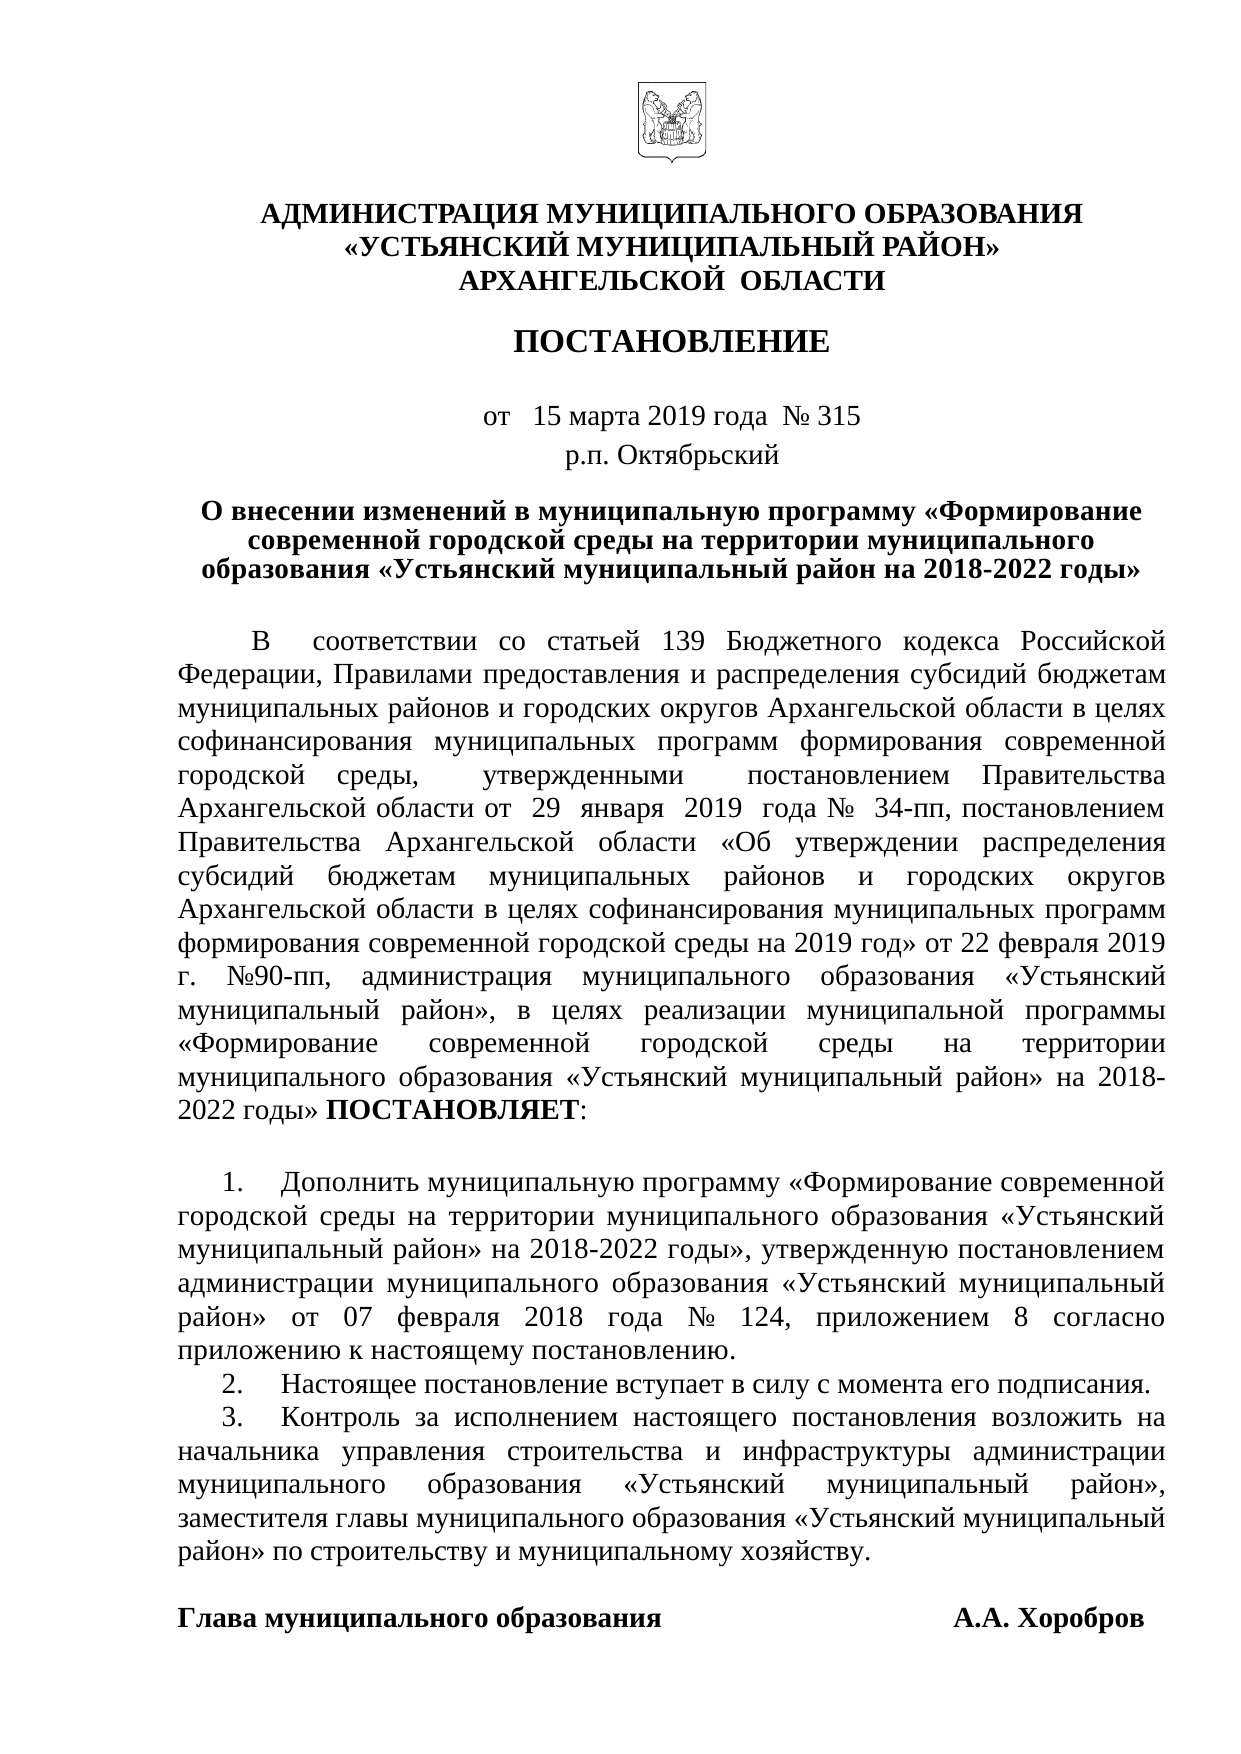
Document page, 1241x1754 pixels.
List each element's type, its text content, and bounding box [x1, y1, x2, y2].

text р.п. Октябрьский [177, 437, 1167, 471]
subtitle ПОСТАНОВЛЕНИЕ [177, 322, 1167, 360]
picture [637, 82, 707, 165]
list Настоящее постановление вступает в силу с момента его подписания. [221, 1366, 1167, 1399]
text Глава муниципального образования А.А. Хоробров [177, 1601, 1167, 1634]
subtitle АРХАНГЕЛЬСКОЙ ОБЛАСТИ [177, 263, 1167, 297]
subtitle «УСТЬЯНСКИЙ МУНИЦИПАЛЬНЫЙ РАЙОН» [177, 229, 1167, 263]
list Контроль за исполнением настоящего постановления возложить на начальника управления строительства и инфраструктуры администрации муниципального образования «Устьянский муниципальный район», заместителя главы муниципального образования «Устьянский муниципальный район» по строительству и муниципальному хозяйству. [177, 1399, 1167, 1567]
text от 15 марта 2019 года № 315 [177, 398, 1167, 432]
list Дополнить муниципальную программу «Формирование современной городской среды на территории муниципального образования «Устьянский муниципальный район» на 2018-2022 годы», утвержденную постановлением администрации муниципального образования «Устьянский муниципальный район» от 07 февраля 2018 года № 124, приложением 8 согласно приложению к настоящему постановлению. [177, 1164, 1167, 1366]
text О внесении изменений в муниципальную программу «Формирование современной городской среды на территории муниципального образования «Устьянский муниципальный район на 2018-2022 годы» [177, 497, 1167, 584]
subtitle АДМИНИСТРАЦИЯ МУНИЦИПАЛЬНОГО ОБРАЗОВАНИЯ [177, 196, 1167, 229]
text В соответствии со статьей 139 Бюджетного кодекса Российской Федерации, Правилами предоставления и распределения субсидий бюджетам муниципальных районов и городских округов Архангельской области в целях софинансирования муниципальных программ формирования современной городской среды, утвержденными постановлением Правительства Архангельской области от 29 января 2019 года № 34-пп, постановлением Правительства Архангельской области «Об утверждении распределения субсидий бюджетам муниципальных районов и городских округов Архангельской области в целях софинансирования муниципальных программ формирования современной городской среды на 2019 год» от 22 февраля 2019 г. №90-пп, администрация муниципального образования «Устьянский муниципальный район», в целях реализации муниципальной программы «Формирование современной городской среды на территории муниципального образования «Устьянский муниципальный район» на 2018-2022 годы» ПОСТАНОВЛЯЕТ: [177, 623, 1167, 1126]
